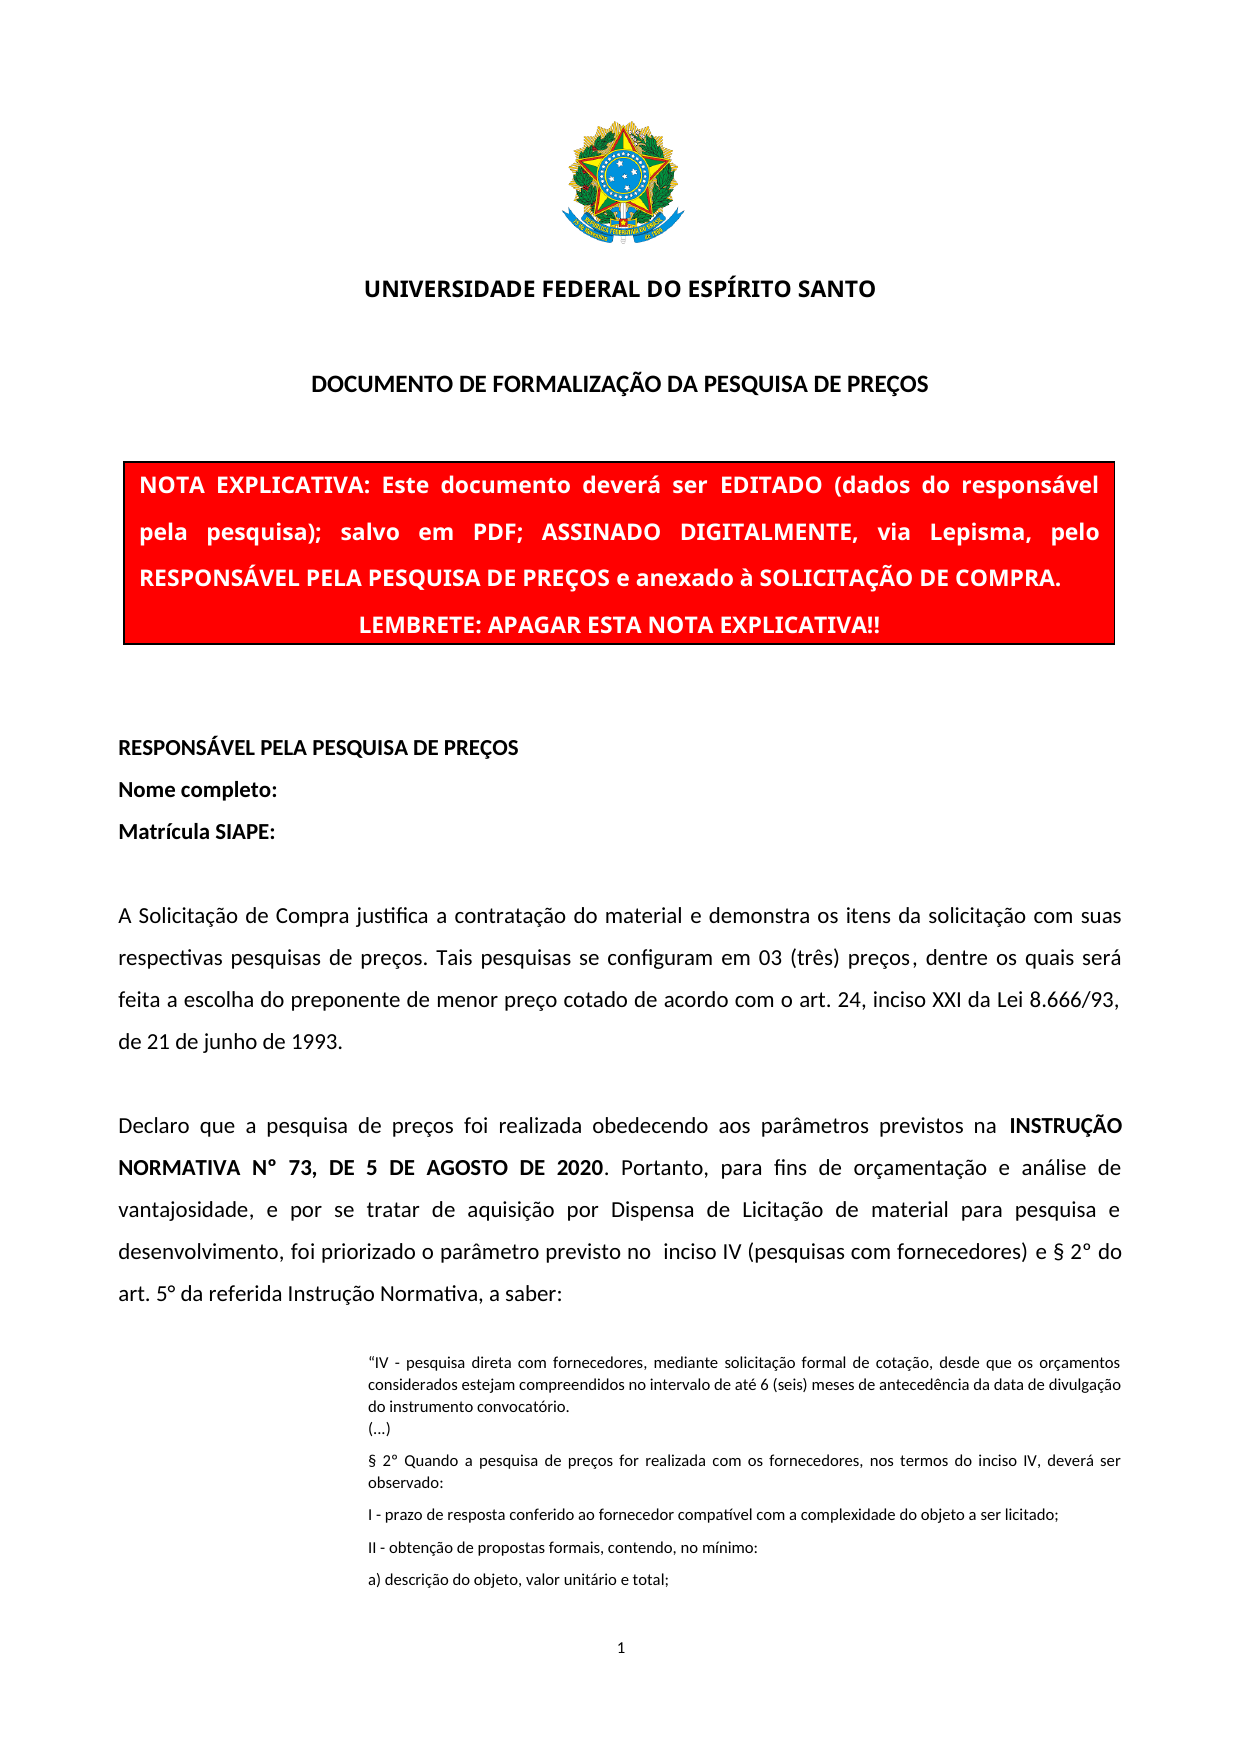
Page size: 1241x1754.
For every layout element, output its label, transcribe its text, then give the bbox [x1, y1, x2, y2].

text “IV - pesquisa direta com fornecedores, mediante solicitação formal de cotação, desde que os orçamentos considerados estejam compreendidos no intervalo de até 6 (seis) meses de antecedência da data de divulgação do instrumento convocatório. (...) [368, 1352, 1122, 1438]
text II - obtenção de propostas formais, contendo, no mínimo: [368, 1537, 1122, 1557]
picture [557, 117, 689, 247]
text a) descrição do objeto, valor unitário e total; [368, 1569, 1122, 1589]
text § 2º Quando a pesquisa de preços for realizada com os fornecedores, nos termos do inciso IV, deverá ser observado: [368, 1450, 1122, 1493]
list A Solicitação de Compra justifica a contratação do material e demonstra os itens da solicitação com suas respectivas pesquisas de preços. Tais pesquisas se configuram em 03 (três) preços, dentre os quais será feita a escolha do preponente de menor preço cotado de acordo com o art. 24, inciso XXI da Lei 8.666/93, de 21 de junho de 1993. [118, 901, 1122, 1055]
list Declaro que a pesquisa de preços foi realizada obedecendo aos parâmetros previstos na INSTRUÇÃO NORMATIVA Nº 73, DE 5 DE AGOSTO DE 2020. Portanto, para fins de orçamentação e análise de vantajosidade, e por se tratar de aquisição por Dispensa de Licitação de material para pesquisa e desenvolvimento, foi priorizado o parâmetro previsto no inciso IV (pesquisas com fornecedores) e § 2º do art. 5° da referida Instrução Normativa, a saber: [118, 1111, 1122, 1307]
list RESPONSÁVEL PELA PESQUISA DE PREÇOS Nome completo: Matrícula SIAPE: [118, 733, 1122, 846]
text I - prazo de resposta conferido ao fornecedor compatível com a complexidade do objeto a ser licitado; [368, 1504, 1122, 1525]
text DOCUMENTO DE FORMALIZAÇÃO DA PESQUISA DE PREÇOS [118, 368, 1122, 399]
